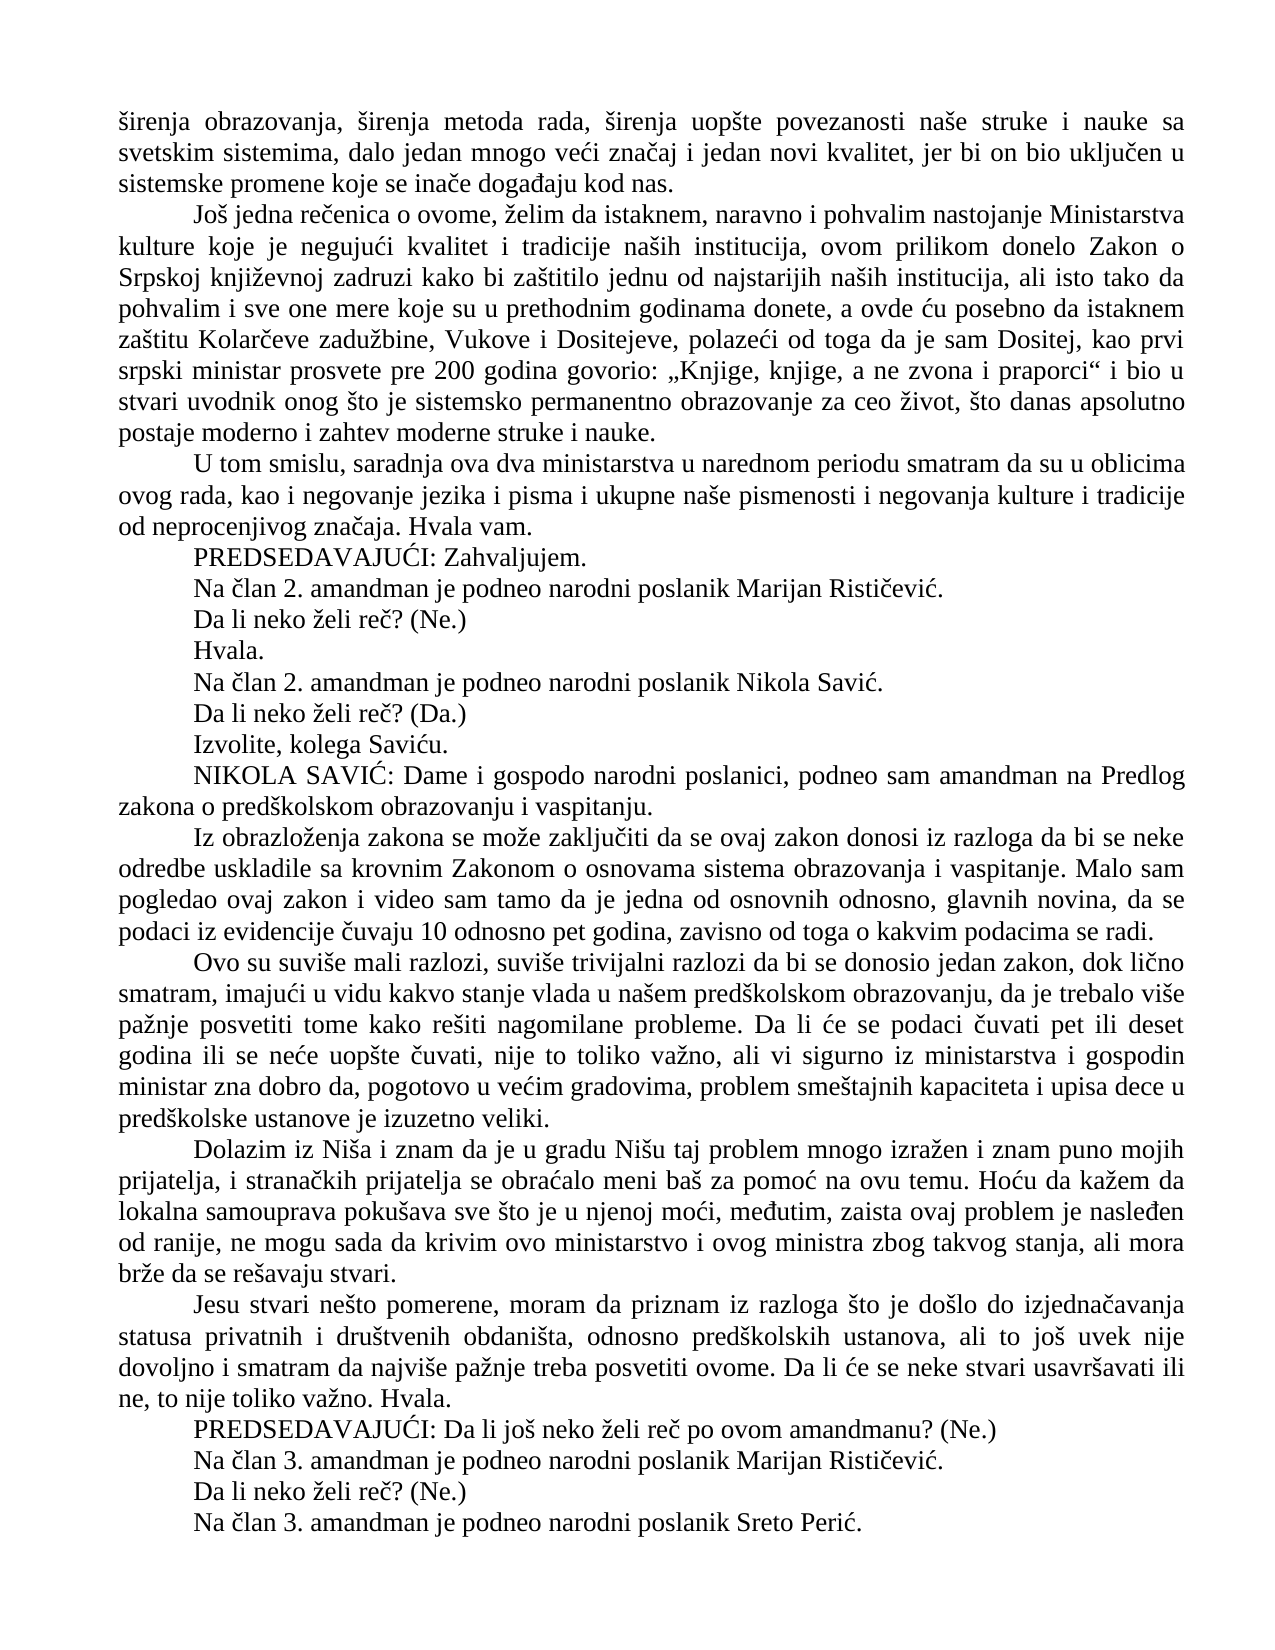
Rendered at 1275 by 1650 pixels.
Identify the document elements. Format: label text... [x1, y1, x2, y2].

text Dolazim iz Niša i znam da je u gradu Nišu taj problem mnogo izražen i znam puno mojih prijatelja, i stranačkih prijatelja se obraćalo meni baš za pomoć na ovu temu. Hoću da kažem da lokalna samouprava pokušava sve što je u njenoj moći, međutim, zaista ovaj problem je nasleđen od ranije, ne mogu sada da krivim ovo ministarstvo i ovog ministra zbog takvog stanja, ali mora brže da se rešavaju stvari. [118, 1133, 1186, 1288]
text Hvala. [118, 634, 1186, 666]
text Da li neko želi reč? (Da.) [118, 697, 1186, 728]
text Ovo su suviše mali razlozi, suviše trivijalni razlozi da bi se donosio jedan zakon, dok lično smatram, imajući u vidu kakvo stanje vlada u našem predškolskom obrazovanju, da je trebalo više pažnje posvetiti tome kako rešiti nagomilane probleme. Da li će se podaci čuvati pet ili deset godina ili se neće uopšte čuvati, nije to toliko važno, ali vi sigurno iz ministarstva i gospodin ministar zna dobro da, pogotovo u većim gradovima, problem smeštajnih kapaciteta i upisa dece u predškolske ustanove je izuzetno veliki. [118, 946, 1186, 1133]
text Još jedna rečenica o ovome, želim da istaknem, naravno i pohvalim nastojanje Ministarstva kulture koje je negujući kvalitet i tradicije naših institucija, ovom prilikom donelo Zakon o Srpskoj književnoj zadruzi kako bi zaštitilo jednu od najstarijih naših institucija, ali isto tako da pohvalim i sve one mere koje su u prethodnim godinama donete, a ovde ću posebno da istaknem zaštitu Kolarčeve zadužbine, Vukove i Dositejeve, polazeći od toga da je sam Dositej, kao prvi srpski ministar prosvete pre 200 godina govorio: „Knjige, knjige, a ne zvona i praporci“ i bio u stvari uvodnik onog što je sistemsko permanentno obrazovanje za ceo život, što danas apsolutno postaje moderno i zahtev moderne struke i nauke. [118, 198, 1186, 448]
text PREDSEDAVAJUĆI: Da li još neko želi reč po ovom amandmanu? (Ne.) [118, 1413, 1186, 1444]
text Na član 3. amandman je podneo narodni poslanik Marijan Rističević. [118, 1444, 1186, 1475]
text Na član 2. amandman je podneo narodni poslanik Marijan Rističević. [118, 572, 1186, 603]
text U tom smislu, saradnja ova dva ministarstva u narednom periodu smatram da su u oblicima ovog rada, kao i negovanje jezika i pisma i ukupne naše pismenosti i negovanja kulture i tradicije od neprocenjivog značaja. Hvala vam. [118, 448, 1186, 541]
text Da li neko želi reč? (Ne.) [118, 1475, 1186, 1507]
text Na član 3. amandman je podneo narodni poslanik Sreto Perić. [118, 1507, 1186, 1538]
text Na član 2. amandman je podneo narodni poslanik Nikola Savić. [118, 666, 1186, 697]
text PREDSEDAVAJUĆI: Zahvaljujem. [118, 541, 1186, 572]
text NIKOLA SAVIĆ: Dame i gospodo narodni poslanici, podneo sam amandman na Predlog zakona o predškolskom obrazovanju i vaspitanju. [118, 759, 1186, 821]
text Izvolite, kolega Saviću. [118, 728, 1186, 759]
text Jesu stvari nešto pomerene, moram da priznam iz razloga što je došlo do izjednačavanja statusa privatnih i društvenih obdaništa, odnosno predškolskih ustanova, ali to još uvek nije dovoljno i smatram da najviše pažnje treba posvetiti ovome. Da li će se neke stvari usavršavati ili ne, to nije toliko važno. Hvala. [118, 1288, 1186, 1413]
text Iz obrazloženja zakona se može zaključiti da se ovaj zakon donosi iz razloga da bi se neke odredbe uskladile sa krovnim Zakonom o osnovama sistema obrazovanja i vaspitanje. Malo sam pogledao ovaj zakon i video sam tamo da je jedna od osnovnih odnosno, glavnih novina, da se podaci iz evidencije čuvaju 10 odnosno pet godina, zavisno od toga o kakvim podacima se radi. [118, 821, 1186, 946]
text Da li neko želi reč? (Ne.) [118, 603, 1186, 634]
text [118, 105, 1186, 198]
